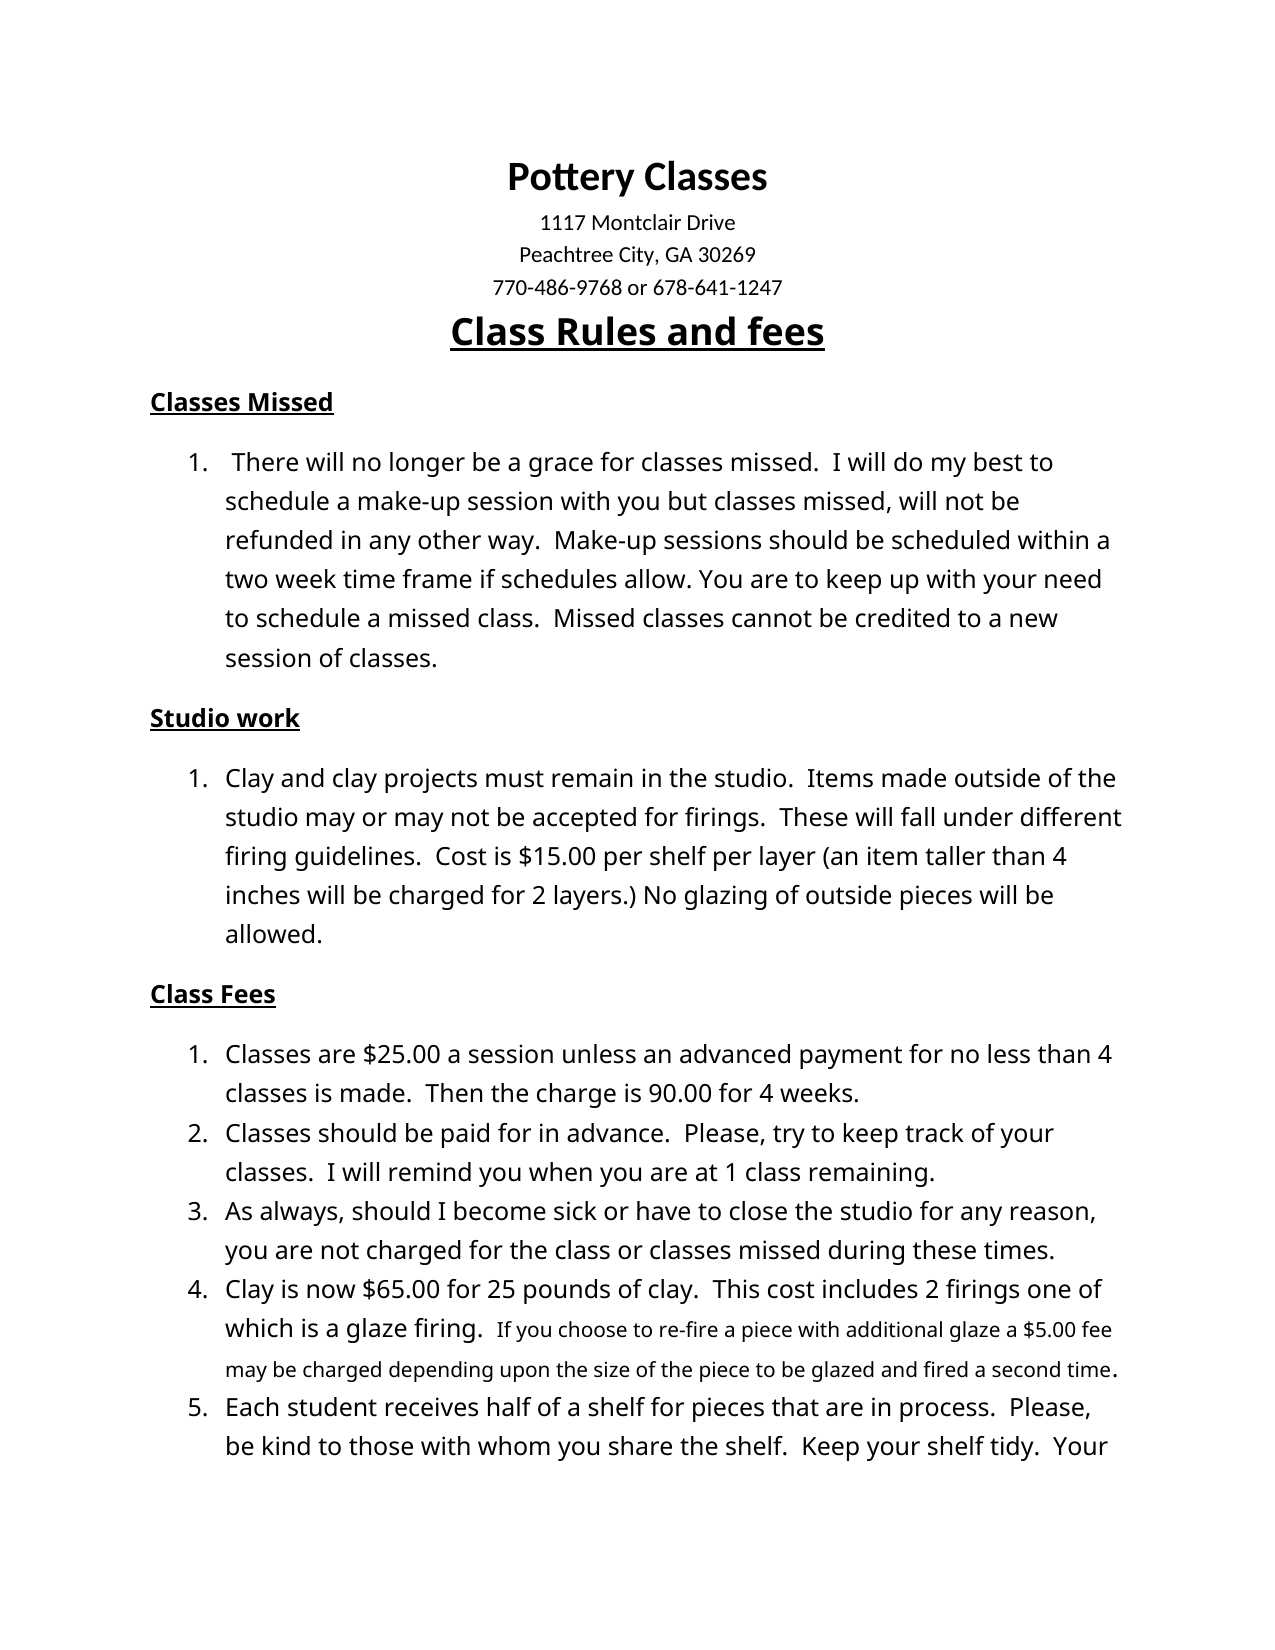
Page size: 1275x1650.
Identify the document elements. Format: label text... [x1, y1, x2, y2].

text Class Fees [150, 977, 1125, 1011]
list As always, should I become sick or have to close the studio for any reason, you are not charged for the class or classes missed during these times. [187, 1194, 1125, 1267]
text 1117 Montclair Drive [150, 208, 1125, 236]
list Clay is now $65.00 for 25 pounds of clay. This cost includes 2 firings one of which is a glaze firing. If you choose to re-fire a piece with additional glaze a $5.00 fee may be charged depending upon the size of the piece to be glazed and fired a second time. [187, 1272, 1125, 1384]
text Classes Missed [150, 384, 1125, 418]
list Classes are $25.00 a session unless an advanced payment for no less than 4 classes is made. Then the charge is 90.00 for 4 weeks. [187, 1037, 1125, 1110]
text 770-486-9768 or 678-641-1247 [150, 273, 1125, 301]
list Clay and clay projects must remain in the studio. Items made outside of the studio may or may not be accepted for firings. These will fall under different firing guidelines. Cost is $15.00 per shelf per layer (an item taller than 4 inches will be charged for 2 layers.) No glazing of outside pieces will be allowed. [187, 760, 1125, 951]
list Classes should be paid for in advance. Please, try to keep track of your classes. I will remind you when you are at 1 class remaining. [187, 1115, 1125, 1188]
text Studio work [150, 700, 1125, 734]
text Pottery Classes [150, 150, 1125, 201]
text Class Rules and fees [150, 305, 1125, 356]
list There will no longer be a grace for classes missed. I will do my best to schedule a make-up session with you but classes missed, will not be refunded in any other way. Make-up sessions should be scheduled within a two week time frame if schedules allow. You are to keep up with your need to schedule a missed class. Missed classes cannot be credited to a new session of classes. [187, 444, 1125, 674]
text Peachtree City, GA 30269 [150, 241, 1125, 269]
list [187, 1389, 1125, 1463]
